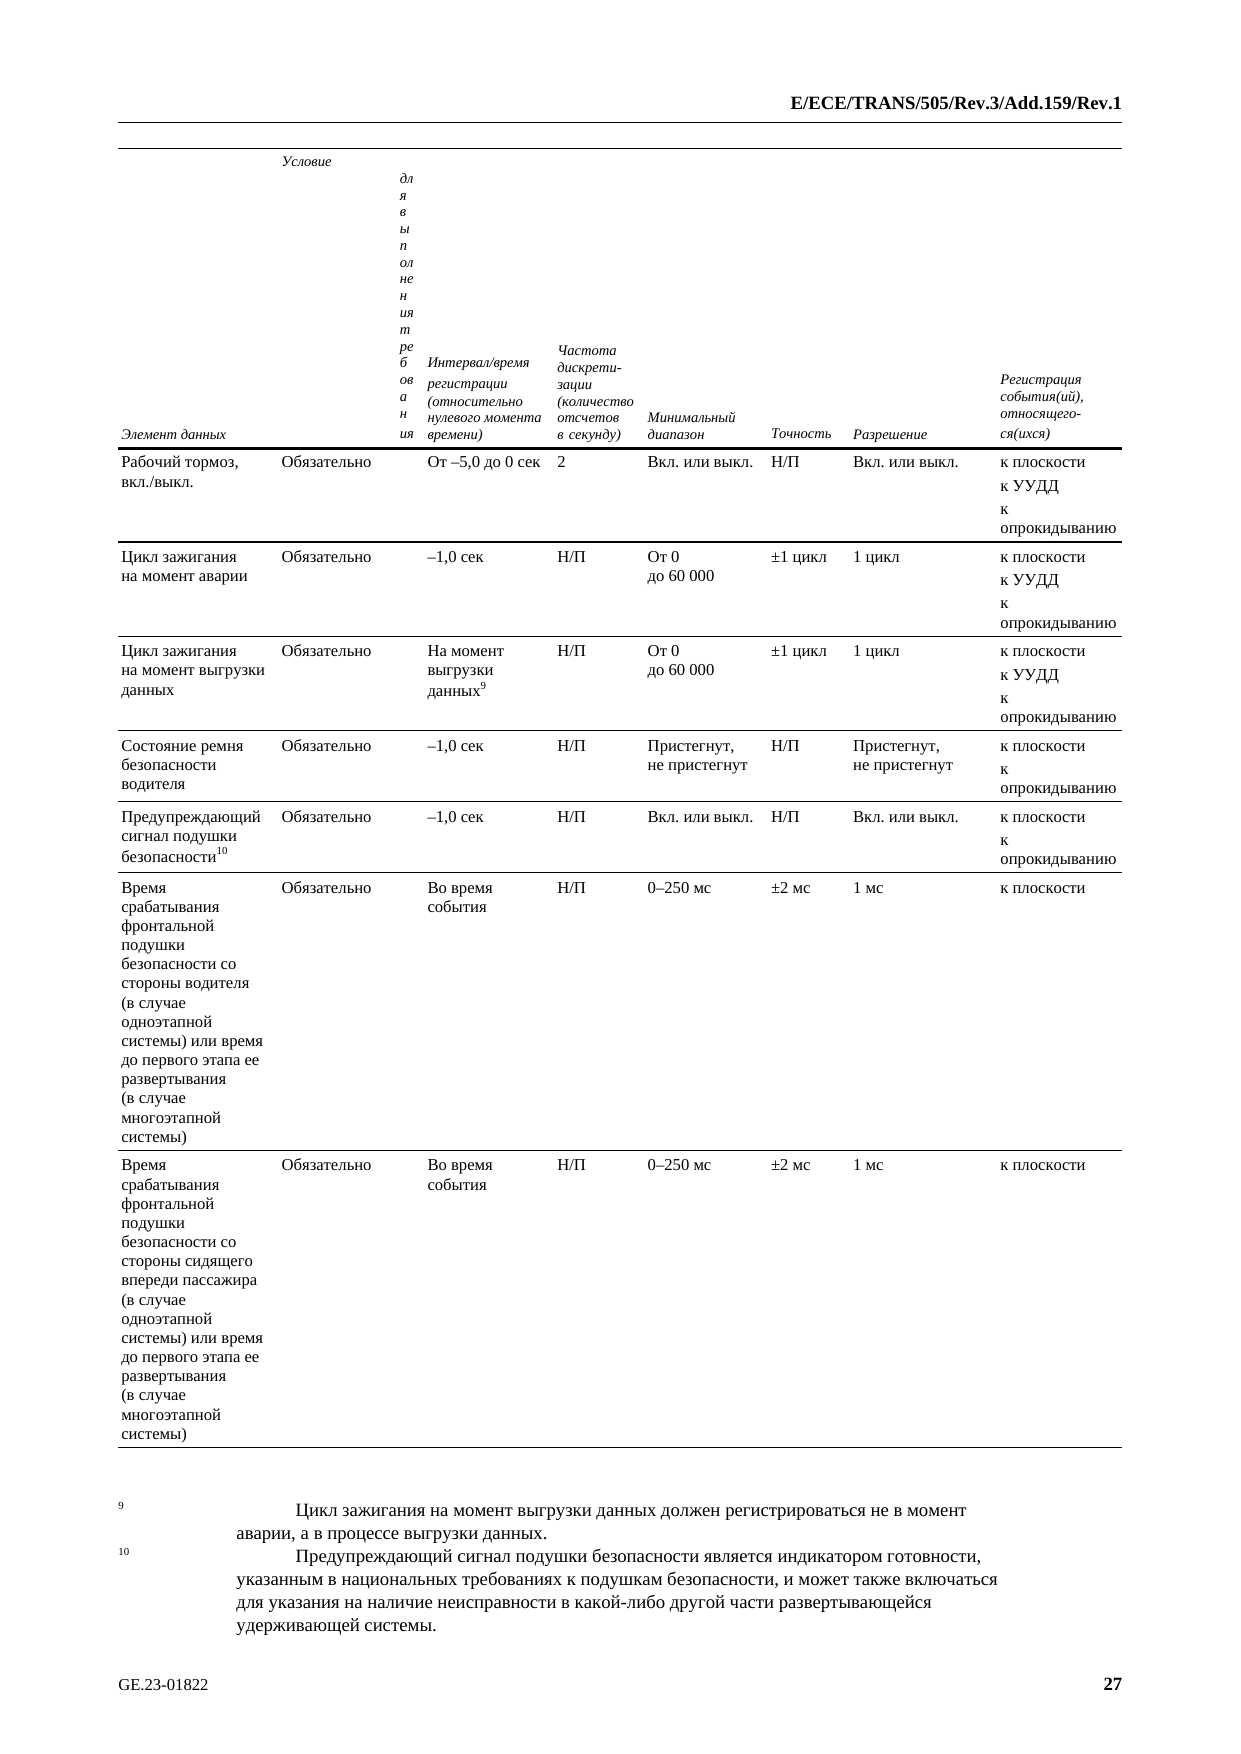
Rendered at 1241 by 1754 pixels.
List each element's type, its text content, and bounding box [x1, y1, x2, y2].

table_cell Время срабатывания фронтальной подушки безопасности со стороны водителя (в случае одноэтапной системы) или время до первого этапа ее развертывания (в случае многоэтапной системы) [118, 873, 278, 1150]
table_cell Во время события [424, 1151, 554, 1447]
table_cell Предупреждающий сигнал подушки безопасности [118, 802, 278, 872]
table_cell к плоскости к УУДД к опрокидыванию [997, 543, 1122, 636]
table_cell 1 мс [850, 873, 997, 1150]
table_cell Н/П [768, 450, 850, 541]
table_cell ±1 цикл [768, 637, 850, 730]
table_cell к плоскости к опрокидыванию [997, 731, 1122, 801]
table_header Элемент данных [118, 149, 278, 447]
table_cell к плоскости к УУДД к опрокидыванию [997, 450, 1122, 541]
table_header Регистрация события(ий), относящего-ся(ихся) [997, 149, 1122, 447]
table_cell 1 мс [850, 1151, 997, 1447]
table_cell ±1 цикл [768, 543, 850, 636]
table_header Разрешение [850, 149, 997, 447]
table_cell Обязательно [279, 1151, 424, 1447]
table_header Минимальный диапазон [645, 149, 768, 447]
table_cell От –5,0 до 0 сек [424, 450, 554, 541]
table_cell к плоскости к опрокидыванию [997, 802, 1122, 872]
table_cell Вкл. или выкл. [850, 450, 997, 541]
table_cell Н/П [554, 1151, 644, 1447]
table_cell Вкл. или выкл. [645, 802, 768, 872]
table_cell ±2 мс [768, 1151, 850, 1447]
table_cell Во время события [424, 873, 554, 1150]
table_cell Цикл зажигания на момент выгрузки данных [118, 637, 278, 730]
table_cell Н/П [554, 873, 644, 1150]
table_cell Пристегнут, не пристегнут [850, 731, 997, 801]
table_cell 2 [554, 450, 644, 541]
table_cell 1 цикл [850, 637, 997, 730]
table_cell Время срабатывания фронтальной подушки безопасности со стороны сидящего впереди пассажира (в случае одноэтапной системы) или время до первого этапа ее развертывания (в случае многоэтапной системы) [118, 1151, 278, 1447]
table_cell Рабочий тормоз, вкл./выкл. [118, 450, 278, 541]
table_cell Вкл. или выкл. [645, 450, 768, 541]
table_cell 0–250 мс [645, 873, 768, 1150]
table_cell Обязательно [279, 450, 424, 541]
table_cell к плоскости к УУДД к опрокидыванию [997, 637, 1122, 730]
table_cell ±2 мс [768, 873, 850, 1150]
table_cell Н/П [554, 802, 644, 872]
table_cell –1,0 сек [424, 731, 554, 801]
table_cell –1,0 сек [424, 802, 554, 872]
table_cell к плоскости [997, 1151, 1122, 1447]
table_cell Обязательно [279, 543, 424, 636]
table_cell Н/П [554, 731, 644, 801]
table_cell Н/П [554, 637, 644, 730]
table_cell к плоскости [997, 873, 1122, 1150]
table_cell 1 цикл [850, 543, 997, 636]
table_header Точность [768, 149, 850, 447]
table_cell На момент выгрузки данных [424, 637, 554, 730]
table_cell Н/П [554, 543, 644, 636]
table_header Частота дискрети-зации (количество отсчетов в секунду) [554, 149, 644, 447]
table_cell Цикл зажигания на момент аварии [118, 543, 278, 636]
table_header Интервал/время регистрации (относительно нулевого момента времени) [424, 149, 554, 447]
table_cell Состояние ремня безопасности водителя [118, 731, 278, 801]
table_cell –1,0 сек [424, 543, 554, 636]
table_cell Обязательно [279, 873, 424, 1150]
table_cell Вкл. или выкл. [850, 802, 997, 872]
table_cell Н/П [768, 731, 850, 801]
table_cell От 0 до 60 000 [645, 543, 768, 636]
table_cell Обязательно [279, 802, 424, 872]
table_cell Пристегнут, не пристегнут [645, 731, 768, 801]
table_header Условие для выполнения требования [279, 149, 424, 447]
table_cell Обязательно [279, 637, 424, 730]
table_cell От 0 до 60 000 [645, 637, 768, 730]
table_cell Обязательно [279, 731, 424, 801]
table_cell 0–250 мс [645, 1151, 768, 1447]
table_cell Н/П [768, 802, 850, 872]
